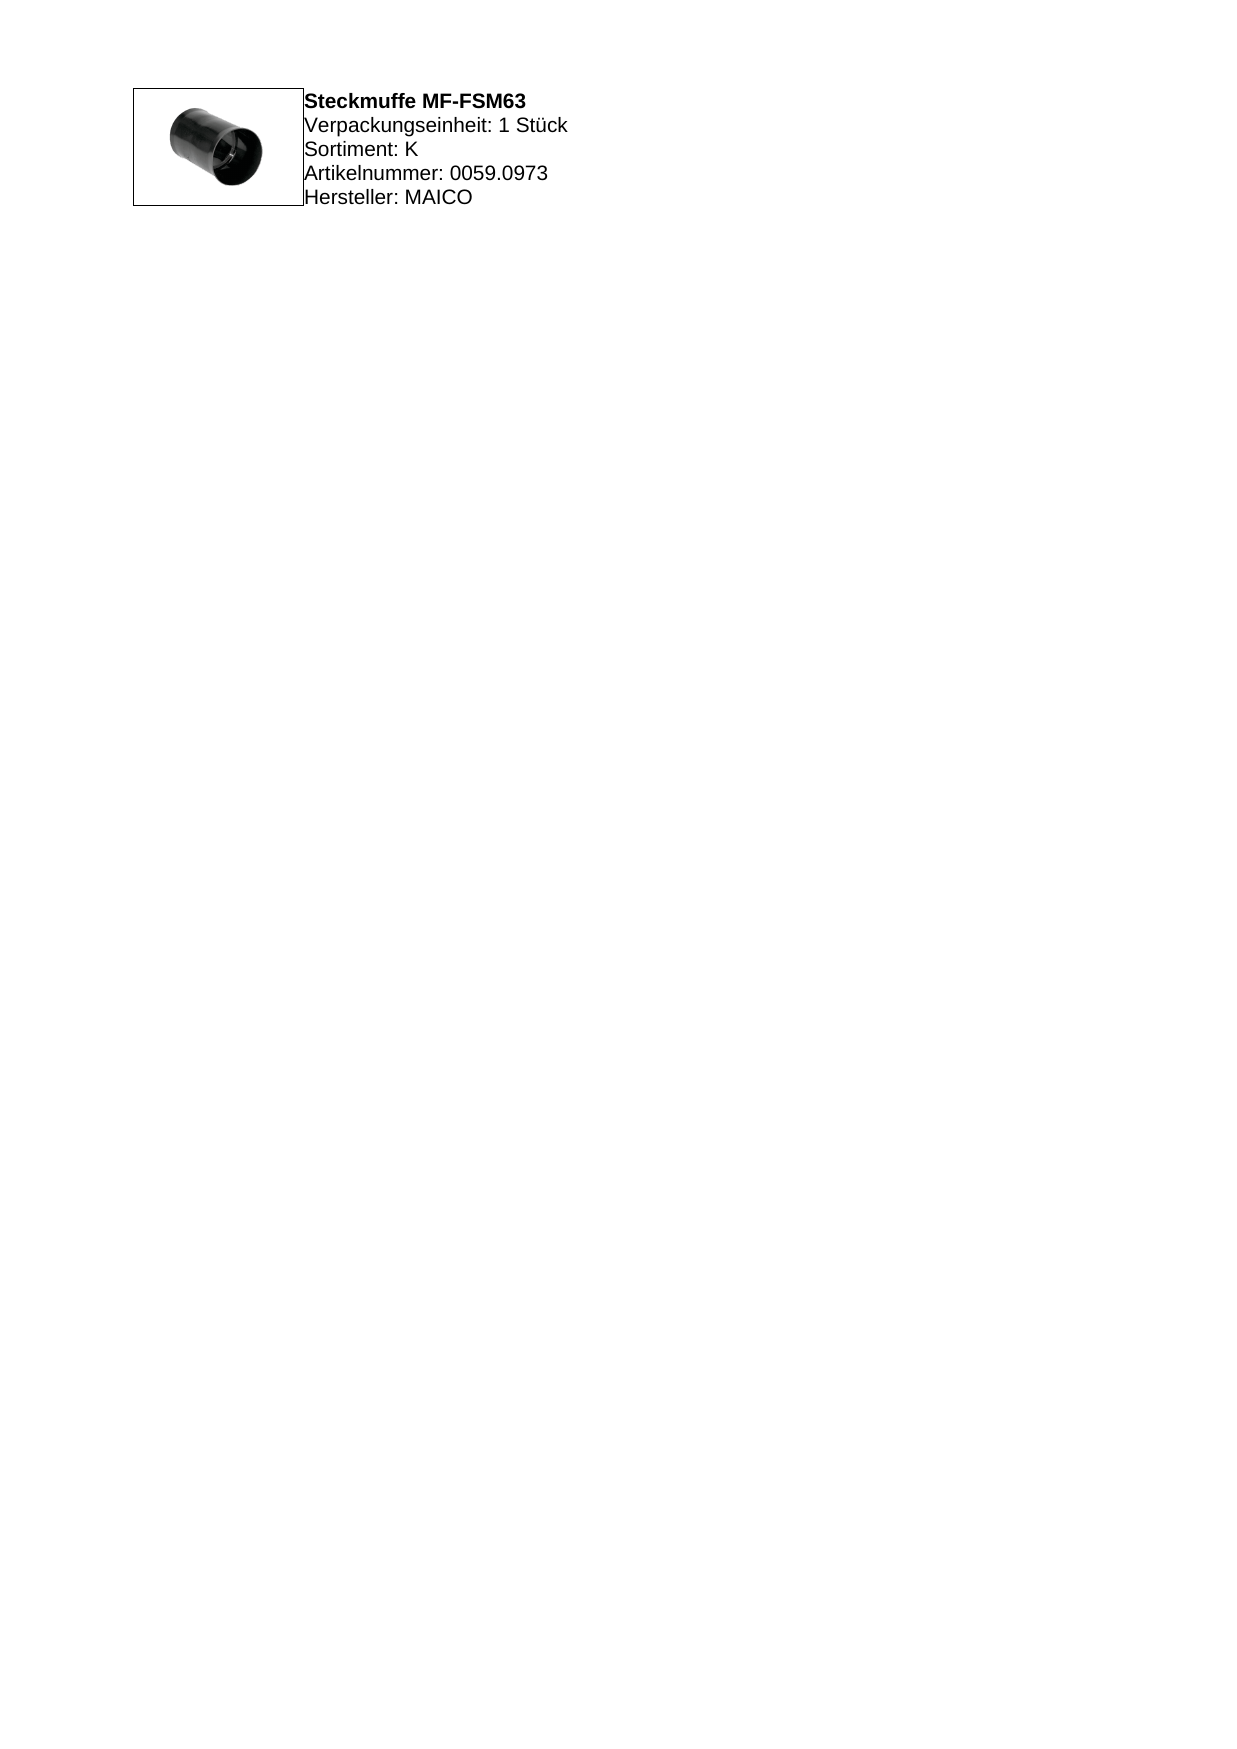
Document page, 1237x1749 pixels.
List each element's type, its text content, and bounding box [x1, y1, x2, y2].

picture [134, 89, 303, 205]
text Steckmuffe MF-FSM63Verpackungseinheit: 1 StückSortiment: K Artikelnummer: 0059.0973Hersteller: MAICO [133, 89, 1148, 208]
